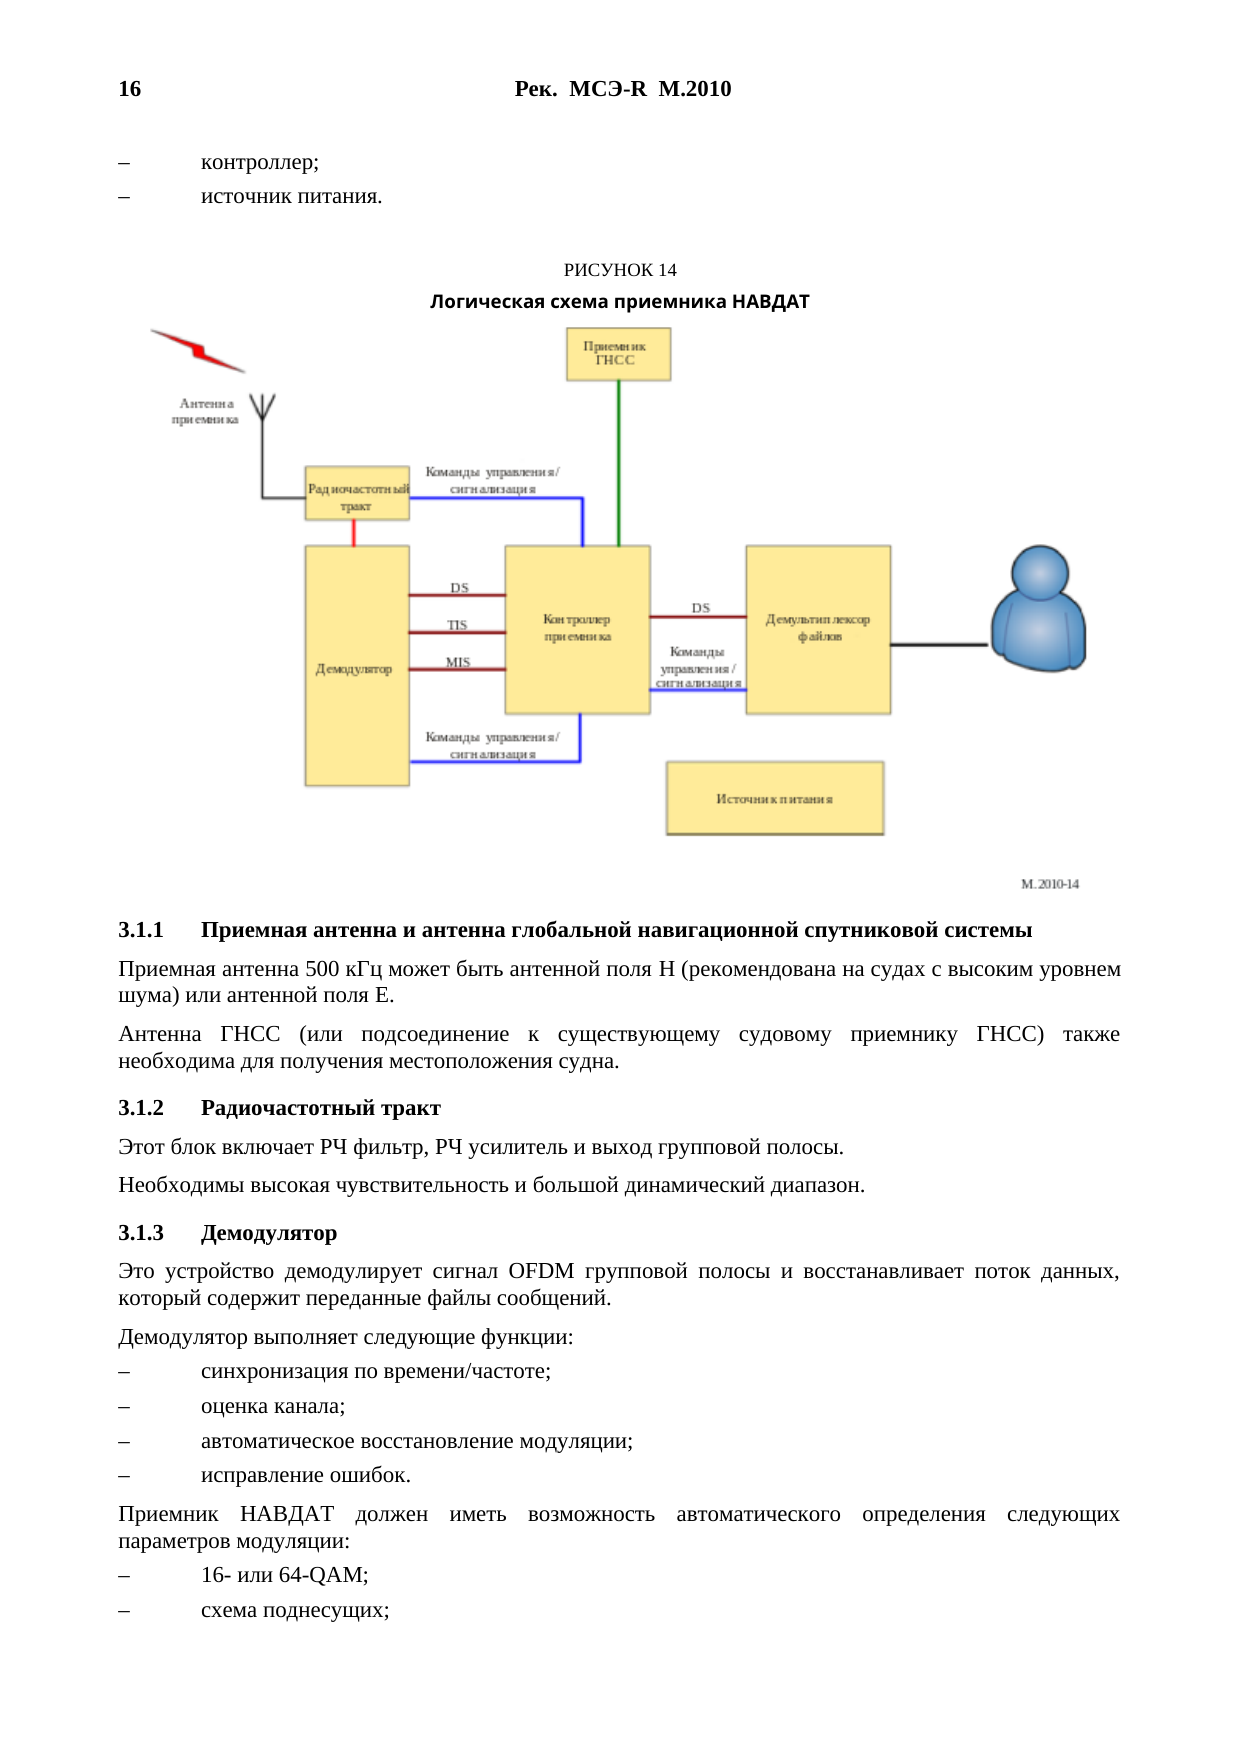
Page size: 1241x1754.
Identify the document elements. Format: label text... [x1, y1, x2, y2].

text Приемная антенна 500 кГц может быть антенной поля Н (рекомендована на судах с высоким уровнем шума) или антенной поля E. [118, 955, 1122, 1008]
text – контроллер; [118, 148, 1122, 174]
text Этот блок включает РЧ фильтр, РЧ усилитель и выход групповой полосы. [118, 1133, 1122, 1159]
subtitle 3.1.1 Приемная антенна и антенна глобальной навигационной спутниковой системы [118, 916, 1122, 943]
text Приемник НАВДАТ должен иметь возможность автоматического определения следующих параметров модуляции: [118, 1500, 1122, 1553]
subtitle 3.1.2 Радиочастотный тракт [118, 1094, 1122, 1120]
text – 16- или 64-QAM; [118, 1561, 1122, 1588]
text Это устройство демодулирует сигнал OFDM групповой полосы и восстанавливает поток данных, который содержит переданные файлы сообщений. [118, 1258, 1122, 1310]
text Антенна ГНСС (или подсоединение к существующему судовому приемнику ГНСС) также необходима для получения местоположения судна. [118, 1020, 1122, 1073]
text – автоматическое восстановление модуляции; [118, 1427, 1122, 1453]
subtitle 3.1.3 Демодулятор [118, 1219, 1122, 1245]
text Демодулятор выполняет следующие функции: [118, 1323, 1122, 1349]
text – исправление ошибок. [118, 1462, 1122, 1488]
text – источник питания. [118, 182, 1122, 209]
text РИСУНОК 14 [118, 259, 1122, 280]
text – оценка канала; [118, 1392, 1122, 1418]
text Необходимы высокая чувствительность и большой динамический диапазон. [118, 1172, 1122, 1198]
text – схема поднесущих; [118, 1596, 1122, 1622]
text – синхронизация по времени/частоте; [118, 1357, 1122, 1384]
title Логическая схема приемника НАВДАТ [118, 289, 1122, 314]
